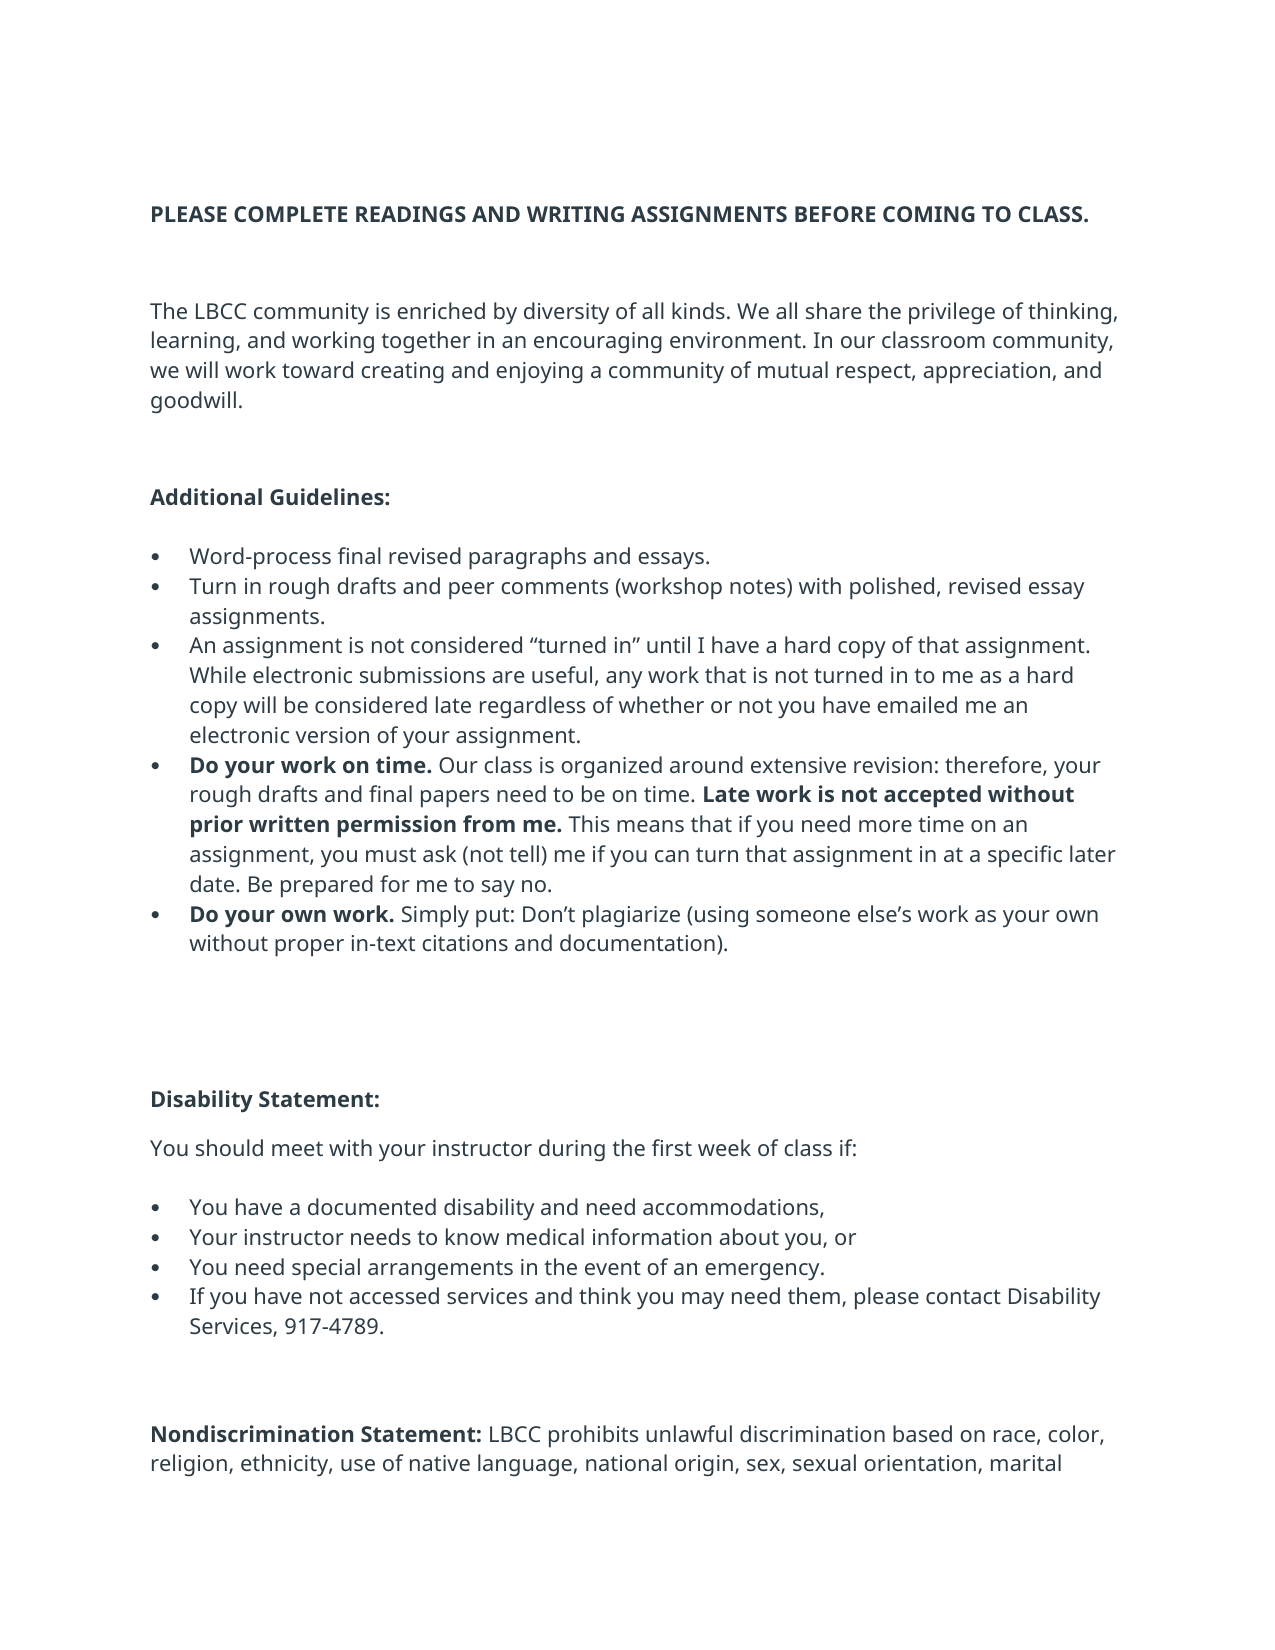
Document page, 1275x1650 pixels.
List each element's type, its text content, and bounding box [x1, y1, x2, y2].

list An assignment is not considered “turned in” until I have a hard copy of that assignment. While electronic submissions are useful, any work that is not turned in to me as a hard copy will be considered late regardless of whether or not you have emailed me an electronic version of your assignment. [152, 630, 1125, 749]
list If you have not accessed services and think you may need them, please contact Disability Services, 917-4789. [152, 1281, 1125, 1341]
list Do your work on time. Our class is organized around extensive revision: therefore, your rough drafts and final papers need to be on time. Late work is not accepted without prior written permission from me. This means that if you need more time on an assignment, you must ask (not tell) me if you can turn that assignment in at a specific later date. Be prepared for me to say no. [152, 749, 1125, 898]
list Do your own work. Simply put: Don’t plagiarize (using someone else’s work as your own without proper in-text citations and documentation). [152, 898, 1125, 958]
text PLEASE COMPLETE READINGS AND WRITING ASSIGNMENTS BEFORE COMING TO CLASS. [150, 198, 1125, 228]
text Disability Statement: [150, 1084, 1125, 1114]
list Turn in rough drafts and peer comments (workshop notes) with polished, revised essay assignments. [152, 571, 1125, 630]
list Your instructor needs to know medical information about you, or [152, 1222, 1125, 1251]
list Word-process final revised paragraphs and essays. [152, 541, 1125, 571]
list You need special arrangements in the event of an emergency. [152, 1251, 1125, 1281]
text You should meet with your instructor during the first week of class if: [150, 1133, 1125, 1163]
text The LBCC community is enriched by diversity of all kinds. We all share the privilege of thinking, learning, and working together in an encouraging environment. In our classroom community, we will work toward creating and enjoying a community of mutual respect, appreciation, and goodwill. [150, 296, 1125, 415]
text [150, 1418, 1125, 1478]
text Additional Guidelines: [150, 482, 1125, 512]
list You have a documented disability and need accommodations, [152, 1192, 1125, 1222]
